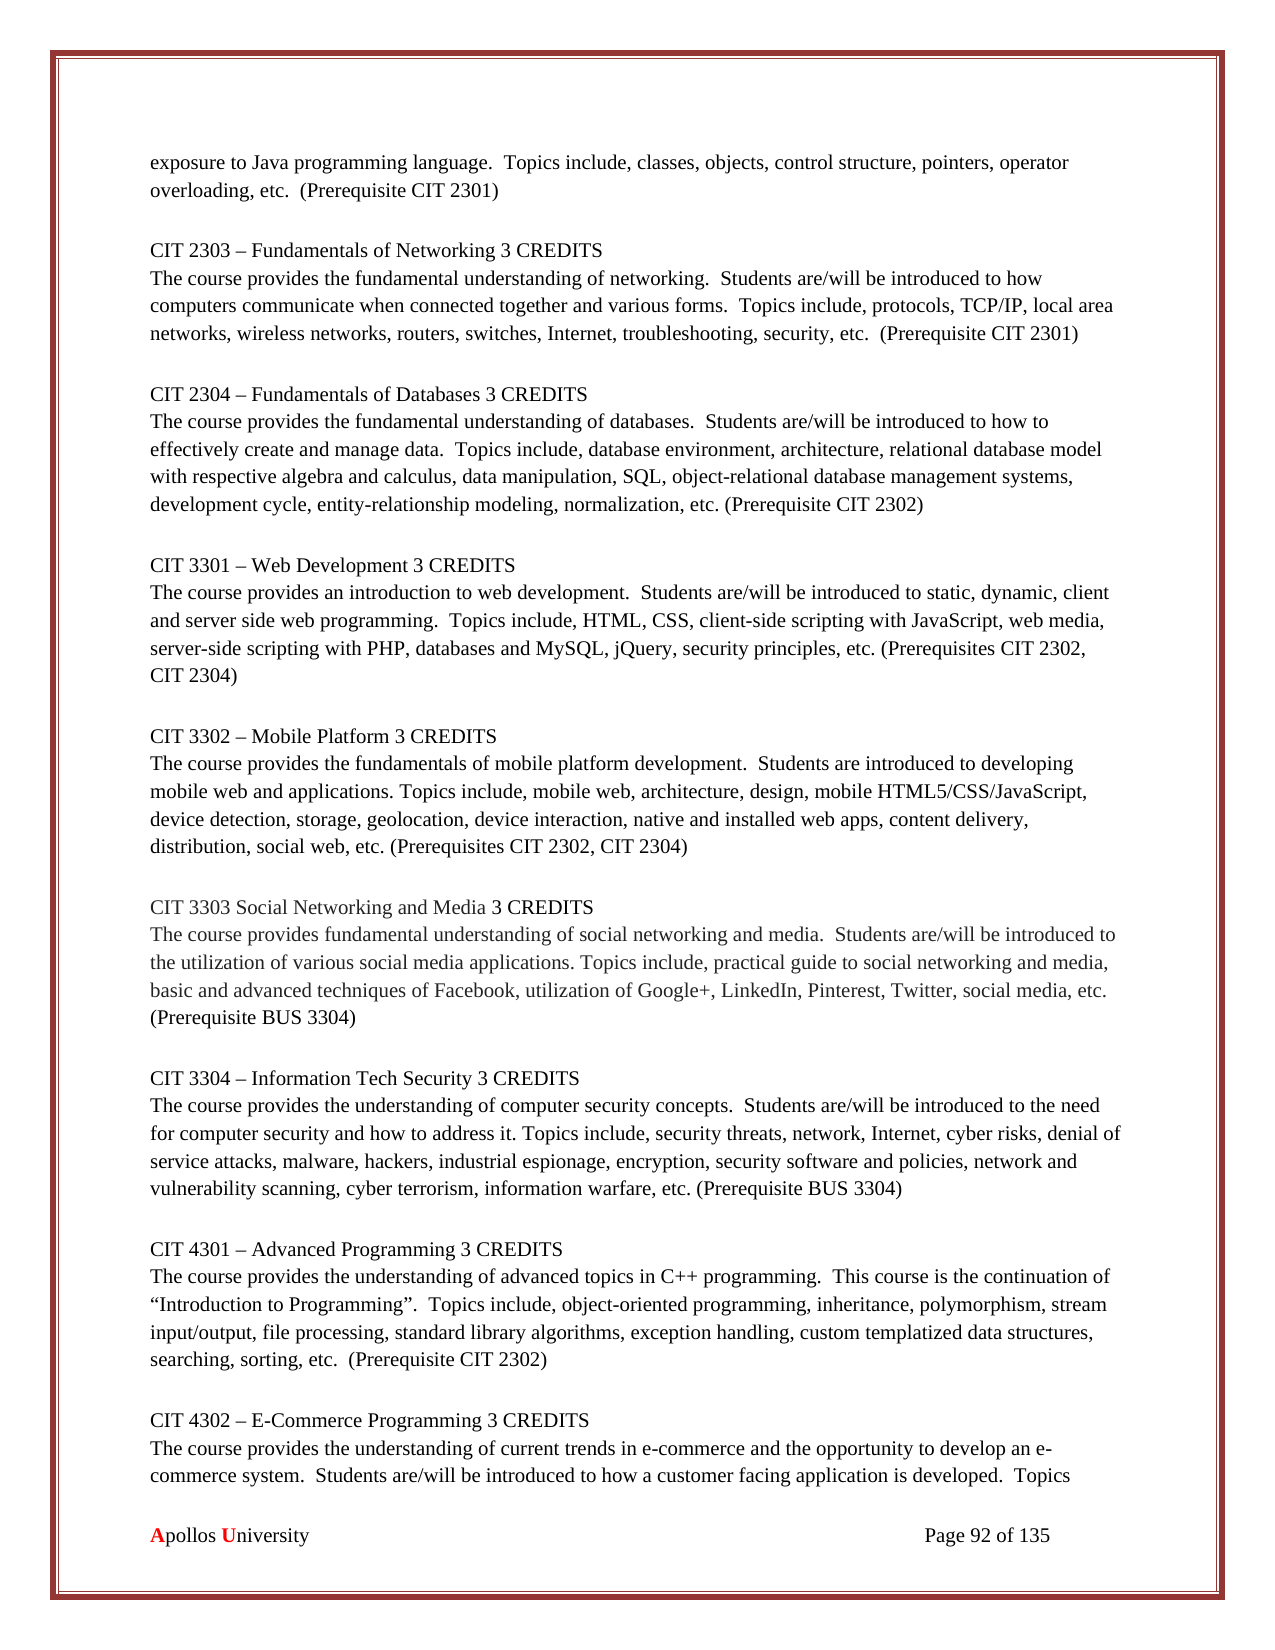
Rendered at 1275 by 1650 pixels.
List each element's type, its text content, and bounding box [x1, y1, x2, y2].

text The course provides the understanding of advanced topics in C++ programming. This course is the continuation of “Introduction to Programming”. Topics include, object-oriented programming, inheritance, polymorphism, stream input/output, file processing, standard library algorithms, exception handling, custom templatized data structures, searching, sorting, etc. (Prerequisite CIT 2302) [150, 1264, 1125, 1371]
text The course provides an introduction to web development. Students are/will be introduced to static, dynamic, client and server side web programming. Topics include, HTML, CSS, client-side scripting with JavaScript, web media, server-side scripting with PHP, databases and MySQL, jQuery, security principles, etc. (Prerequisites CIT 2302, CIT 2304) [150, 580, 1125, 687]
text The course provides the fundamental understanding of databases. Students are/will be introduced to how to effectively create and manage data. Topics include, database environment, architecture, relational database model with respective algebra and calculus, data manipulation, SQL, object-relational database management systems, development cycle, entity-relationship modeling, normalization, etc. (Prerequisite CIT 2302) [150, 409, 1125, 516]
text The course provides the fundamental understanding of networking. Students are/will be introduced to how computers communicate when connected together and various forms. Topics include, protocols, TCP/IP, local area networks, wireless networks, routers, switches, Internet, troubleshooting, security, etc. (Prerequisite CIT 2301) [150, 266, 1125, 345]
text The course provides the fundamentals of mobile platform development. Students are introduced to developing mobile web and applications. Topics include, mobile web, architecture, design, mobile HTML5/CSS/JavaScript, device detection, storage, geolocation, device interaction, native and installed web apps, content delivery, distribution, social web, etc. (Prerequisites CIT 2302, CIT 2304) [150, 751, 1125, 858]
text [150, 1436, 1125, 1487]
text CIT 4301 – Advanced Programming 3 CREDITS [150, 1237, 1125, 1261]
text CIT 4302 – E-Commerce Programming 3 CREDITS [150, 1408, 1125, 1432]
text CIT 2303 – Fundamentals of Networking 3 CREDITS [150, 238, 1125, 262]
text The course provides fundamental understanding of social networking and media. Students are/will be introduced to the utilization of various social media applications. Topics include, practical guide to social networking and media, basic and advanced techniques of Facebook, utilization of Google+, LinkedIn, Pinterest, Twitter, social media, etc. (Prerequisite BUS 3304) [150, 922, 1125, 1029]
text CIT 2304 – Fundamentals of Databases 3 CREDITS [150, 382, 1125, 406]
text CIT 3304 – Information Tech Security 3 CREDITS [150, 1066, 1125, 1090]
text CIT 3301 – Web Development 3 CREDITS [150, 553, 1125, 577]
text The course provides the understanding of computer security concepts. Students are/will be introduced to the need for computer security and how to address it. Topics include, security threats, network, Internet, cyber risks, denial of service attacks, malware, hackers, industrial espionage, encryption, security software and policies, network and vulnerability scanning, cyber terrorism, information warfare, etc. (Prerequisite BUS 3304) [150, 1093, 1125, 1200]
text CIT 3303 Social Networking and Media 3 CREDITS [491, 895, 1125, 919]
text CIT 3302 – Mobile Platform 3 CREDITS [150, 724, 1125, 748]
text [150, 150, 1125, 202]
